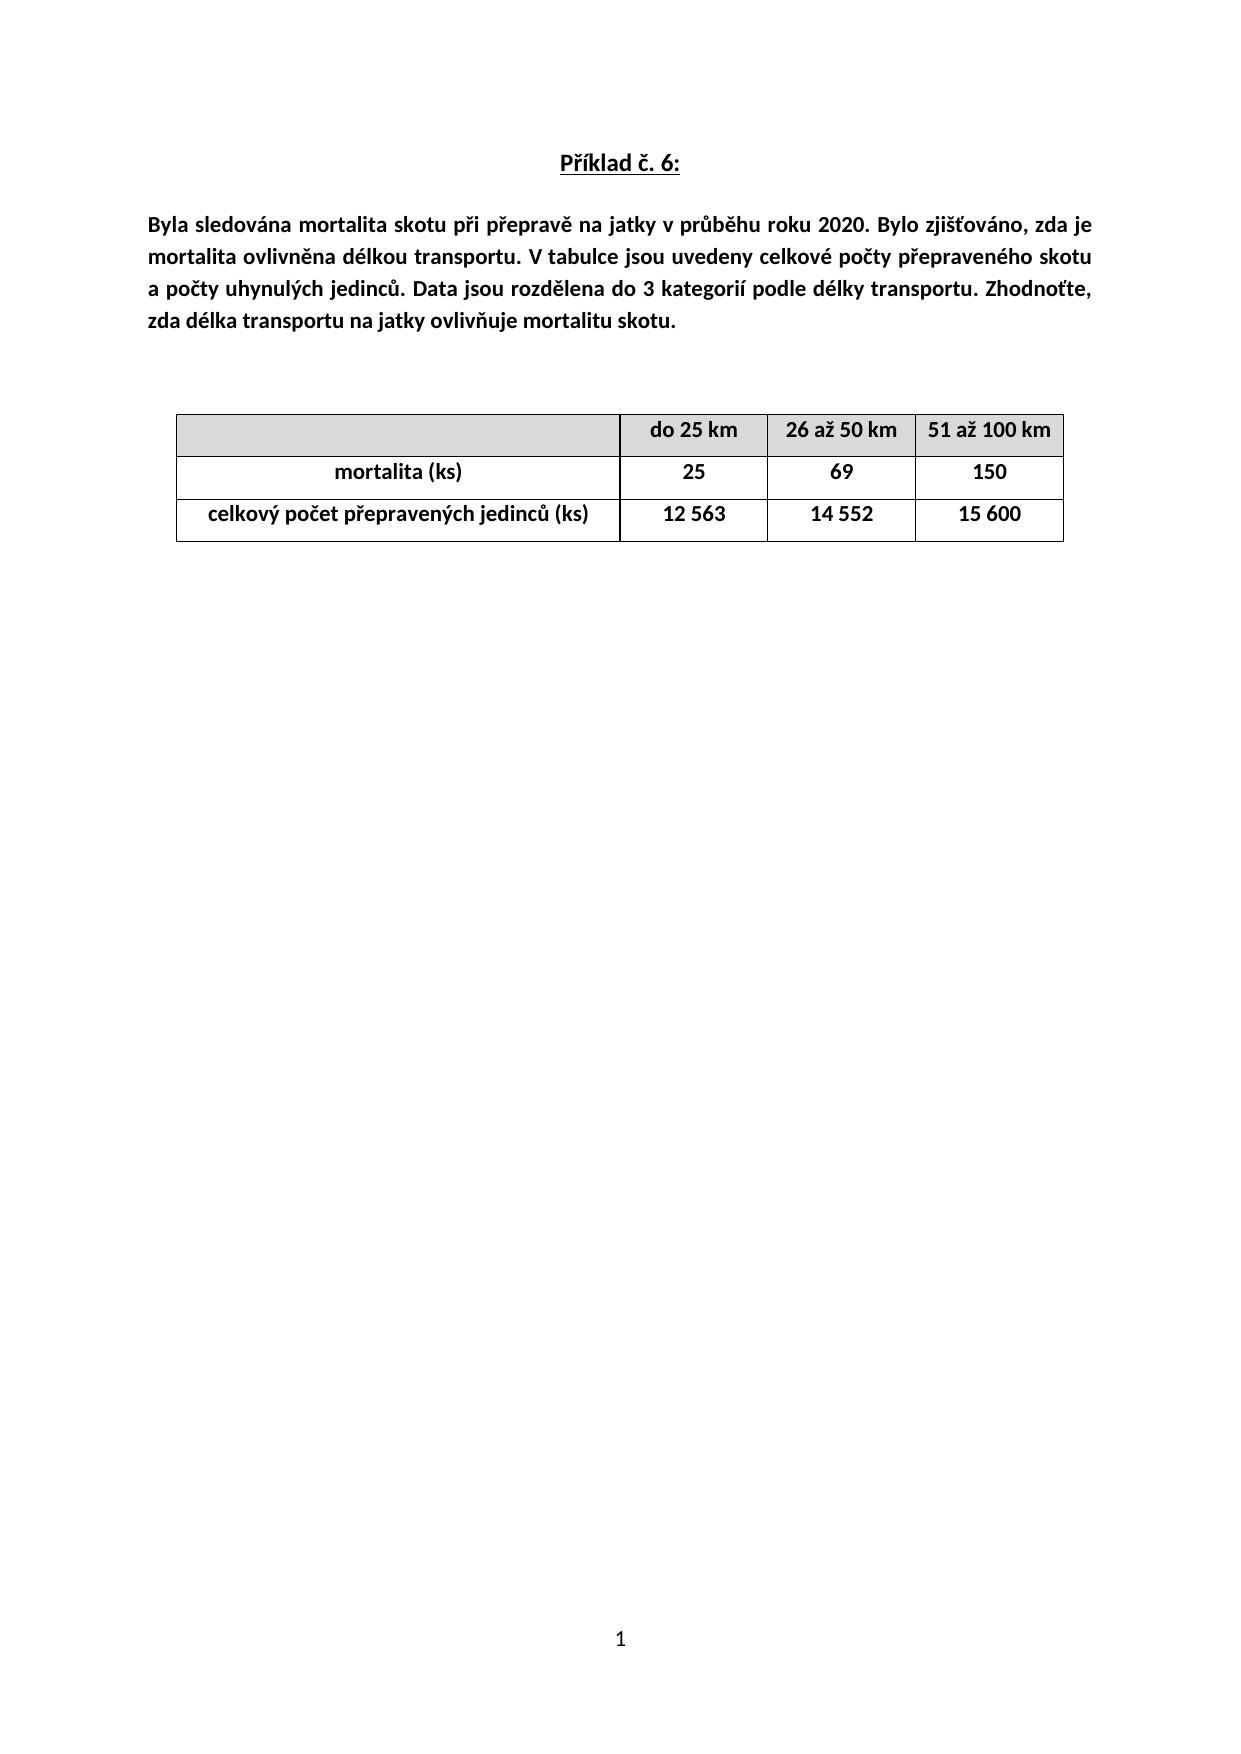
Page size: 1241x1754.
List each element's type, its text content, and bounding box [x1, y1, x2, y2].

table_cell 25 [621, 457, 767, 498]
table_header [177, 415, 619, 456]
table_cell 15 600 [916, 500, 1063, 541]
table_cell 14 552 [768, 500, 915, 541]
table_cell 150 [916, 457, 1063, 498]
table_cell 12 563 [621, 500, 767, 541]
table_header 26 až 50 km [768, 415, 915, 456]
table_cell mortalita (ks) [177, 457, 619, 498]
text Byla sledována mortalita skotu při přepravě na jatky v průběhu roku 2020. Bylo zjišťováno, zda je mortalita ovlivněna délkou transportu. V tabulce jsou uvedeny celkové počty přepraveného skotu a počty uhynulých jedinců. Data jsou rozdělena do 3 kategorií podle délky transportu. Zhodnoťte, zda délka transportu na jatky ovlivňuje mortalitu skotu. [148, 210, 1093, 334]
table_header do 25 km [621, 415, 767, 456]
table_cell 69 [768, 457, 915, 498]
table_cell celkový počet přepravených jedinců (ks) [177, 500, 619, 541]
table_header 51 až 100 km [916, 415, 1063, 456]
text Příklad č. 6: [148, 148, 1093, 178]
